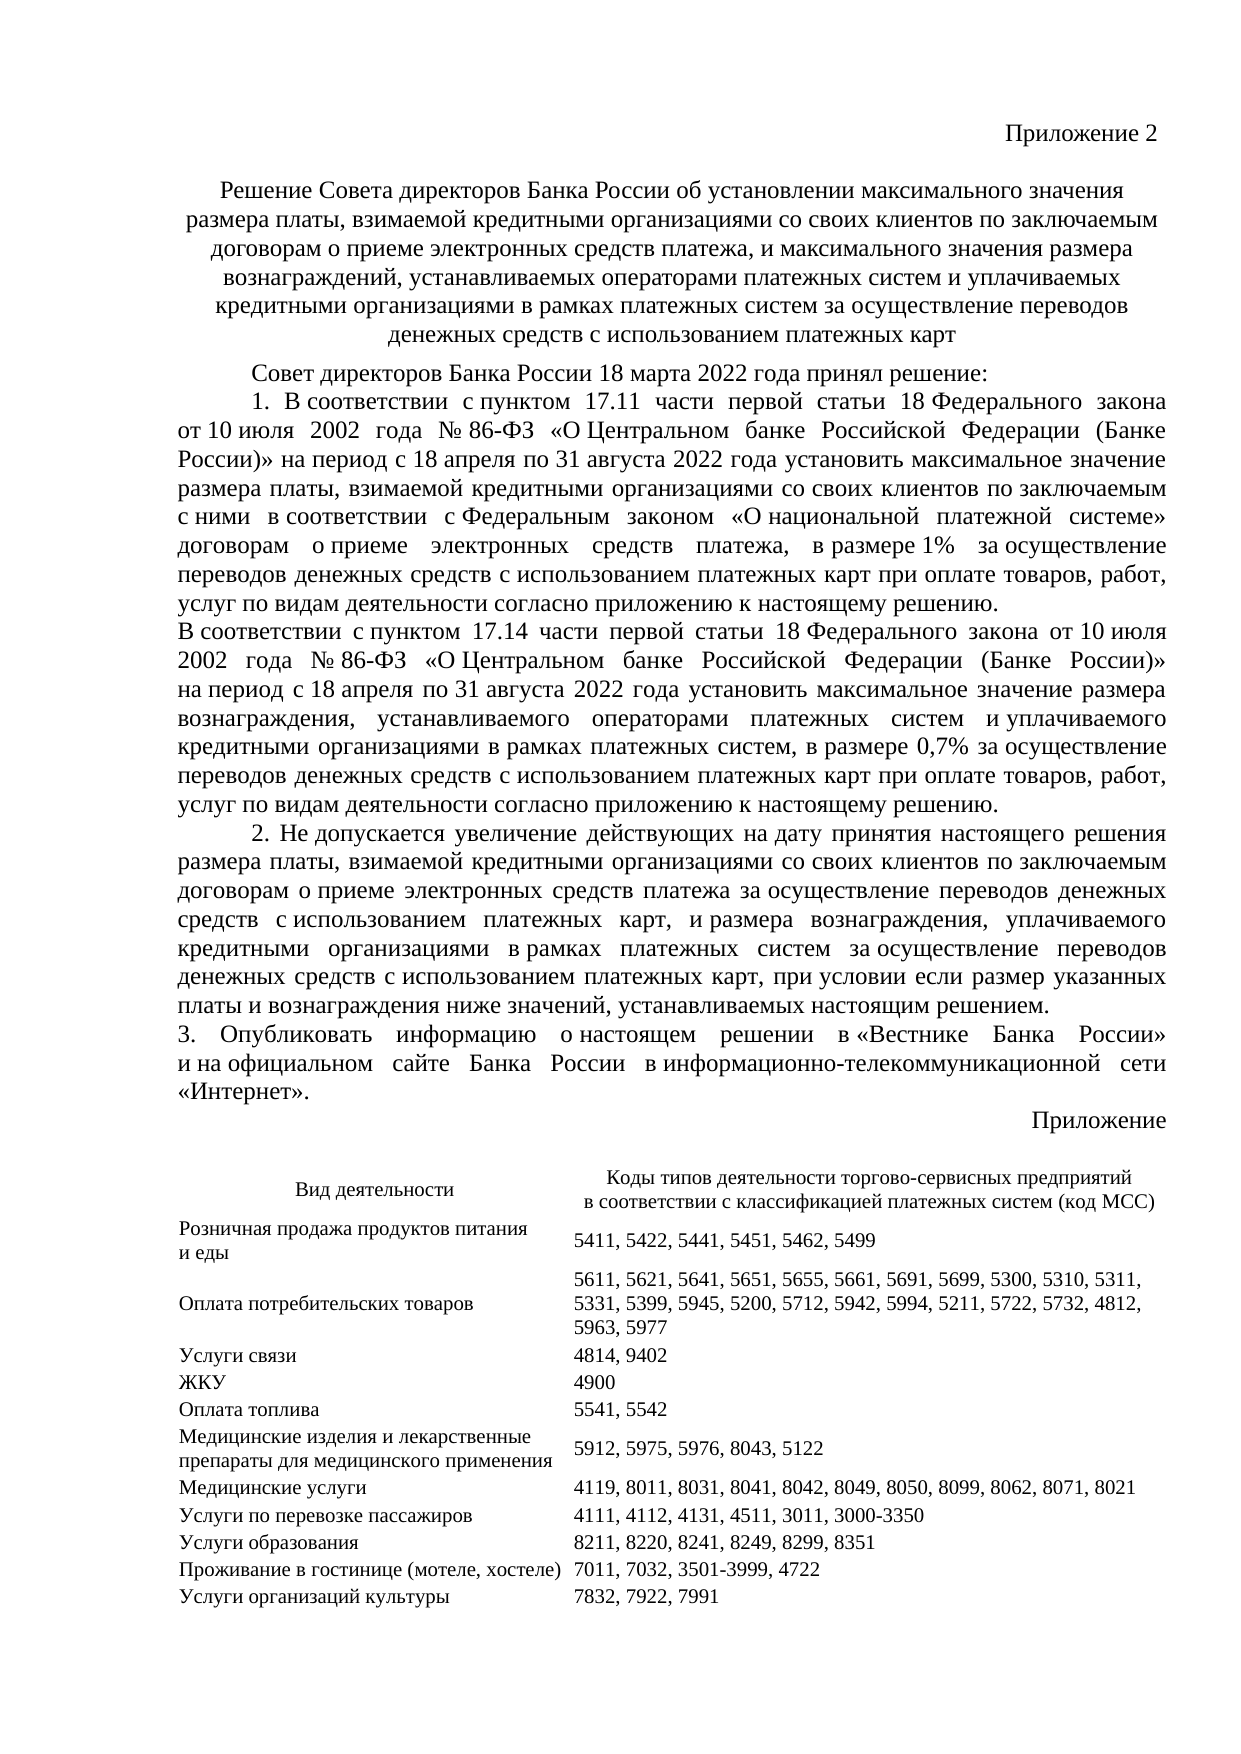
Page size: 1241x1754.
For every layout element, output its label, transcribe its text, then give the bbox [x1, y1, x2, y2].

text Приложение [177, 1105, 1167, 1134]
text 1. В соответствии с пунктом 17.11 части первой статьи 18 Федерального закона от 10 июля 2002 года № 86-ФЗ «О Центральном банке Российской Федерации (Банке России)» на период с 18 апреля по 31 августа 2022 года установить максимальное значение размера платы, взимаемой кредитными организациями со своих клиентов по заключаемым с ними в соответствии с Федеральным законом «О национальной платежной системе» договорам о приеме электронных средств платежа, в размере 1% за осуществление переводов денежных средств с использованием платежных карт при оплате товаров, работ, услуг по видам деятельности согласно приложению к настоящему решению. [177, 386, 1167, 616]
table_cell 5611, 5621, 5641, 5651, 5655, 5661, 5691, 5699, 5300, 5310, 5311, 5331, 5399, 5945, 5200, 5712, 5942, 5994, 5211, 5722, 5732, 4812, 5963, 5977 [572, 1266, 1167, 1341]
text Приложение 2 [177, 118, 1167, 147]
text Совет директоров Банка России 18 марта 2022 года принял решение: [177, 358, 1167, 386]
table_cell 4900 [572, 1368, 1167, 1395]
table_cell Услуги связи [177, 1341, 572, 1368]
table_cell 4111, 4112, 4131, 4511, 3011, 3000-3350 [572, 1501, 1167, 1528]
table_header Коды типов деятельности торгово-сервисных предприятий в соответствии с классификацией платежных систем (код МСС) [572, 1163, 1167, 1214]
table_cell 4814, 9402 [572, 1341, 1167, 1368]
text 2. Не допускается увеличение действующих на дату принятия настоящего решения размера платы, взимаемой кредитными организациями со своих клиентов по заключаемым договорам о приеме электронных средств платежа за осуществление переводов денежных средств с использованием платежных карт, и размера вознаграждения, уплачиваемого кредитными организациями в рамках платежных систем за осуществление переводов денежных средств с использованием платежных карт, при условии если размер указанных платы и вознаграждения ниже значений, устанавливаемых настоящим решением. [177, 818, 1167, 1019]
table_cell 4119, 8011, 8031, 8041, 8042, 8049, 8050, 8099, 8062, 8071, 8021 [572, 1474, 1167, 1501]
table_cell ЖКУ [177, 1368, 572, 1395]
table_cell Оплата топлива [177, 1395, 572, 1422]
table_cell 7832, 7922, 7991 [572, 1583, 1167, 1610]
text 3. Опубликовать информацию о настоящем решении в «Вестнике Банка России» и на официальном сайте Банка России в информационно-телекоммуникационной сети «Интернет». [177, 1019, 1167, 1105]
table_cell Оплата потребительских товаров [177, 1266, 572, 1341]
table_cell Услуги организаций культуры [177, 1583, 572, 1610]
table_cell 5411, 5422, 5441, 5451, 5462, 5499 [572, 1214, 1167, 1266]
table_cell Медицинские изделия и лекарственные препараты для медицинского применения [177, 1423, 572, 1474]
table_cell 5912, 5975, 5976, 8043, 5122 [572, 1423, 1167, 1474]
table_cell Услуги образования [177, 1528, 572, 1555]
text Решение Совета директоров Банка России об установлении максимального значения размера платы, взимаемой кредитными организациями со своих клиентов по заключаемым договорам о приеме электронных средств платежа, и максимального значения размера вознаграждений, устанавливаемых операторами платежных систем и уплачиваемых кредитными организациями в рамках платежных систем за осуществление переводов денежных средств с использованием платежных карт [177, 176, 1167, 348]
table_cell Услуги по перевозке пассажиров [177, 1501, 572, 1528]
table_cell Медицинские услуги [177, 1474, 572, 1501]
table_cell 7011, 7032, 3501-3999, 4722 [572, 1555, 1167, 1582]
table_cell Розничная продажа продуктов питания и еды [177, 1214, 572, 1266]
table_cell Проживание в гостинице (мотеле, хостеле) [177, 1555, 572, 1582]
table_cell 5541, 5542 [572, 1395, 1167, 1422]
table_cell 8211, 8220, 8241, 8249, 8299, 8351 [572, 1528, 1167, 1555]
table_header Вид деятельности [177, 1163, 572, 1214]
text В соответствии с пунктом 17.14 части первой статьи 18 Федерального закона от 10 июля 2002 года № 86-ФЗ «О Центральном банке Российской Федерации (Банке России)» на период с 18 апреля по 31 августа 2022 года установить максимальное значение размера вознаграждения, устанавливаемого операторами платежных систем и уплачиваемого кредитными организациями в рамках платежных систем, в размере 0,7% за осуществление переводов денежных средств с использованием платежных карт при оплате товаров, работ, услуг по видам деятельности согласно приложению к настоящему решению. [177, 616, 1167, 818]
